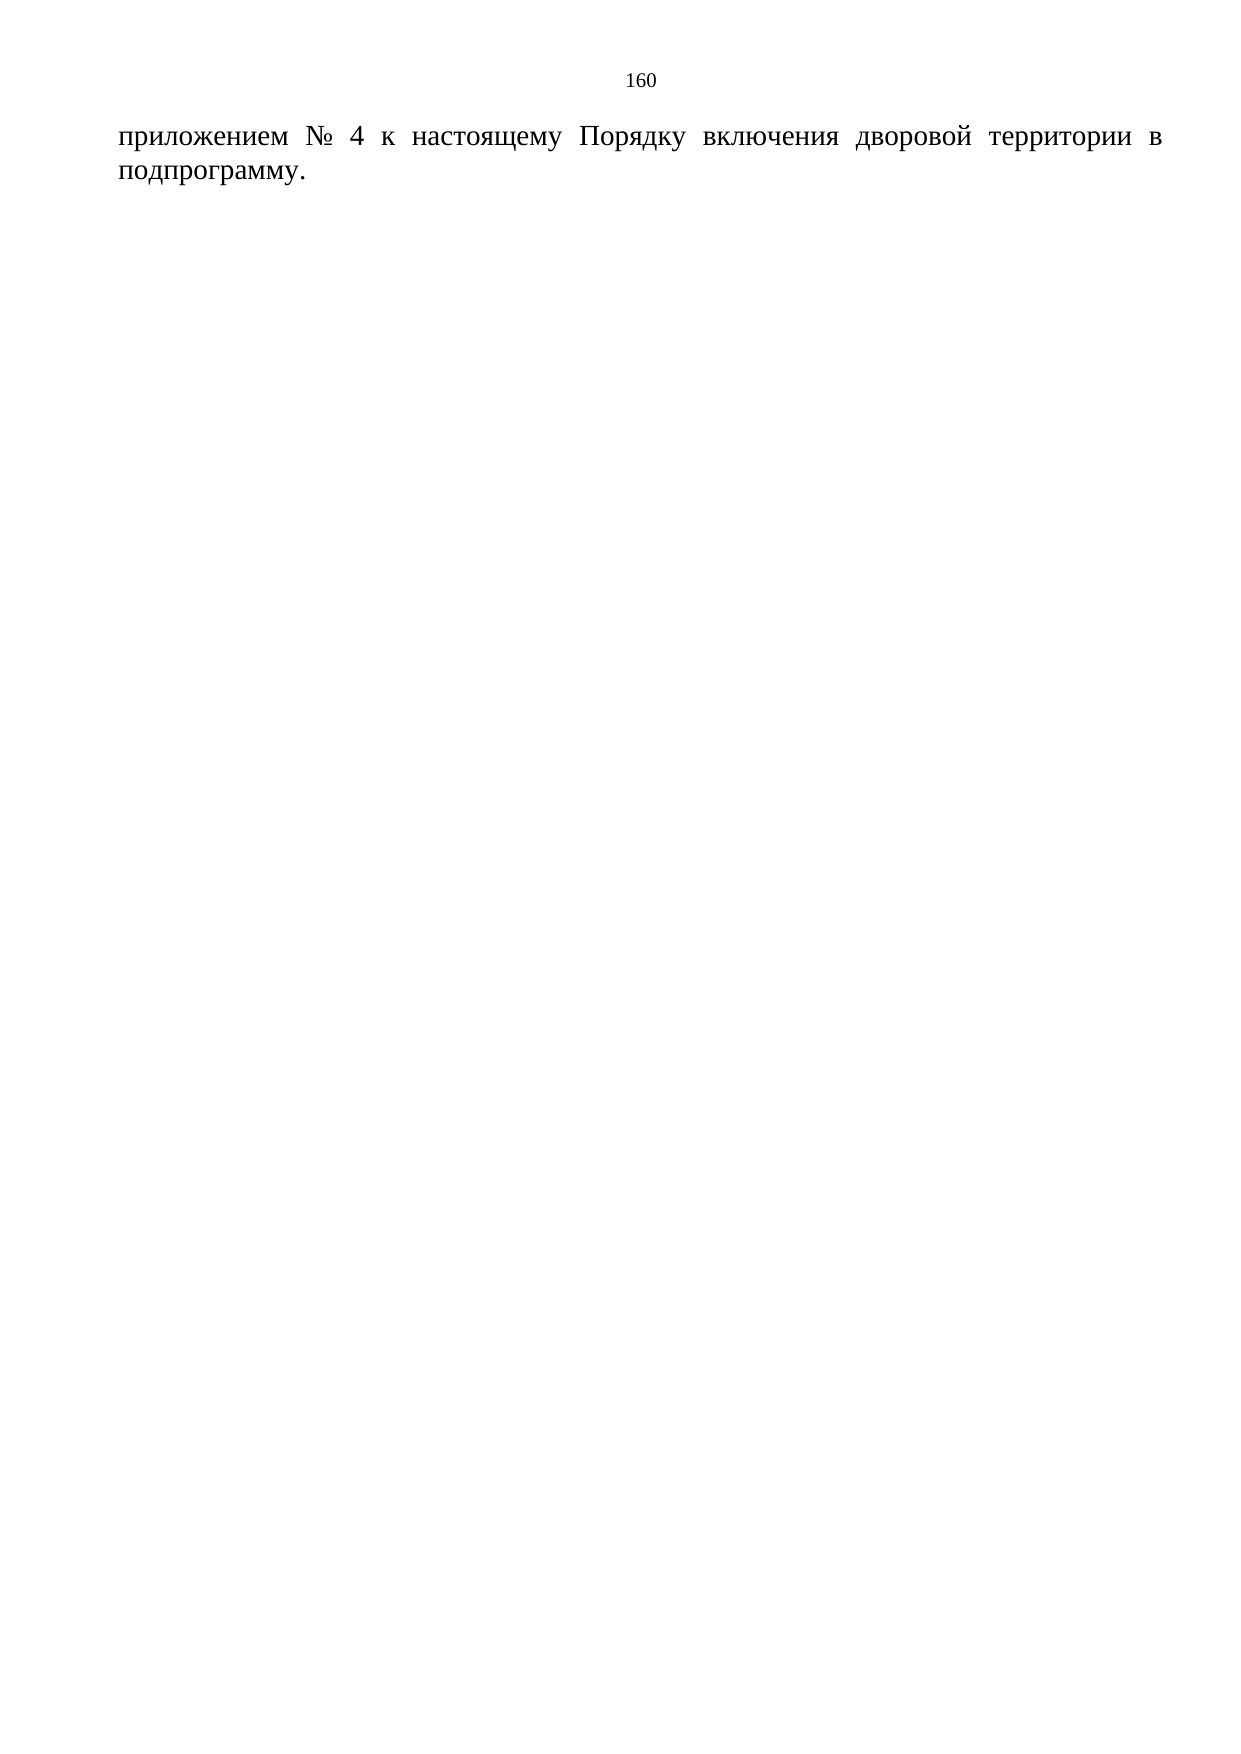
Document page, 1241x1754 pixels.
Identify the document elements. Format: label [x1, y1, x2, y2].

text [118, 118, 1163, 185]
